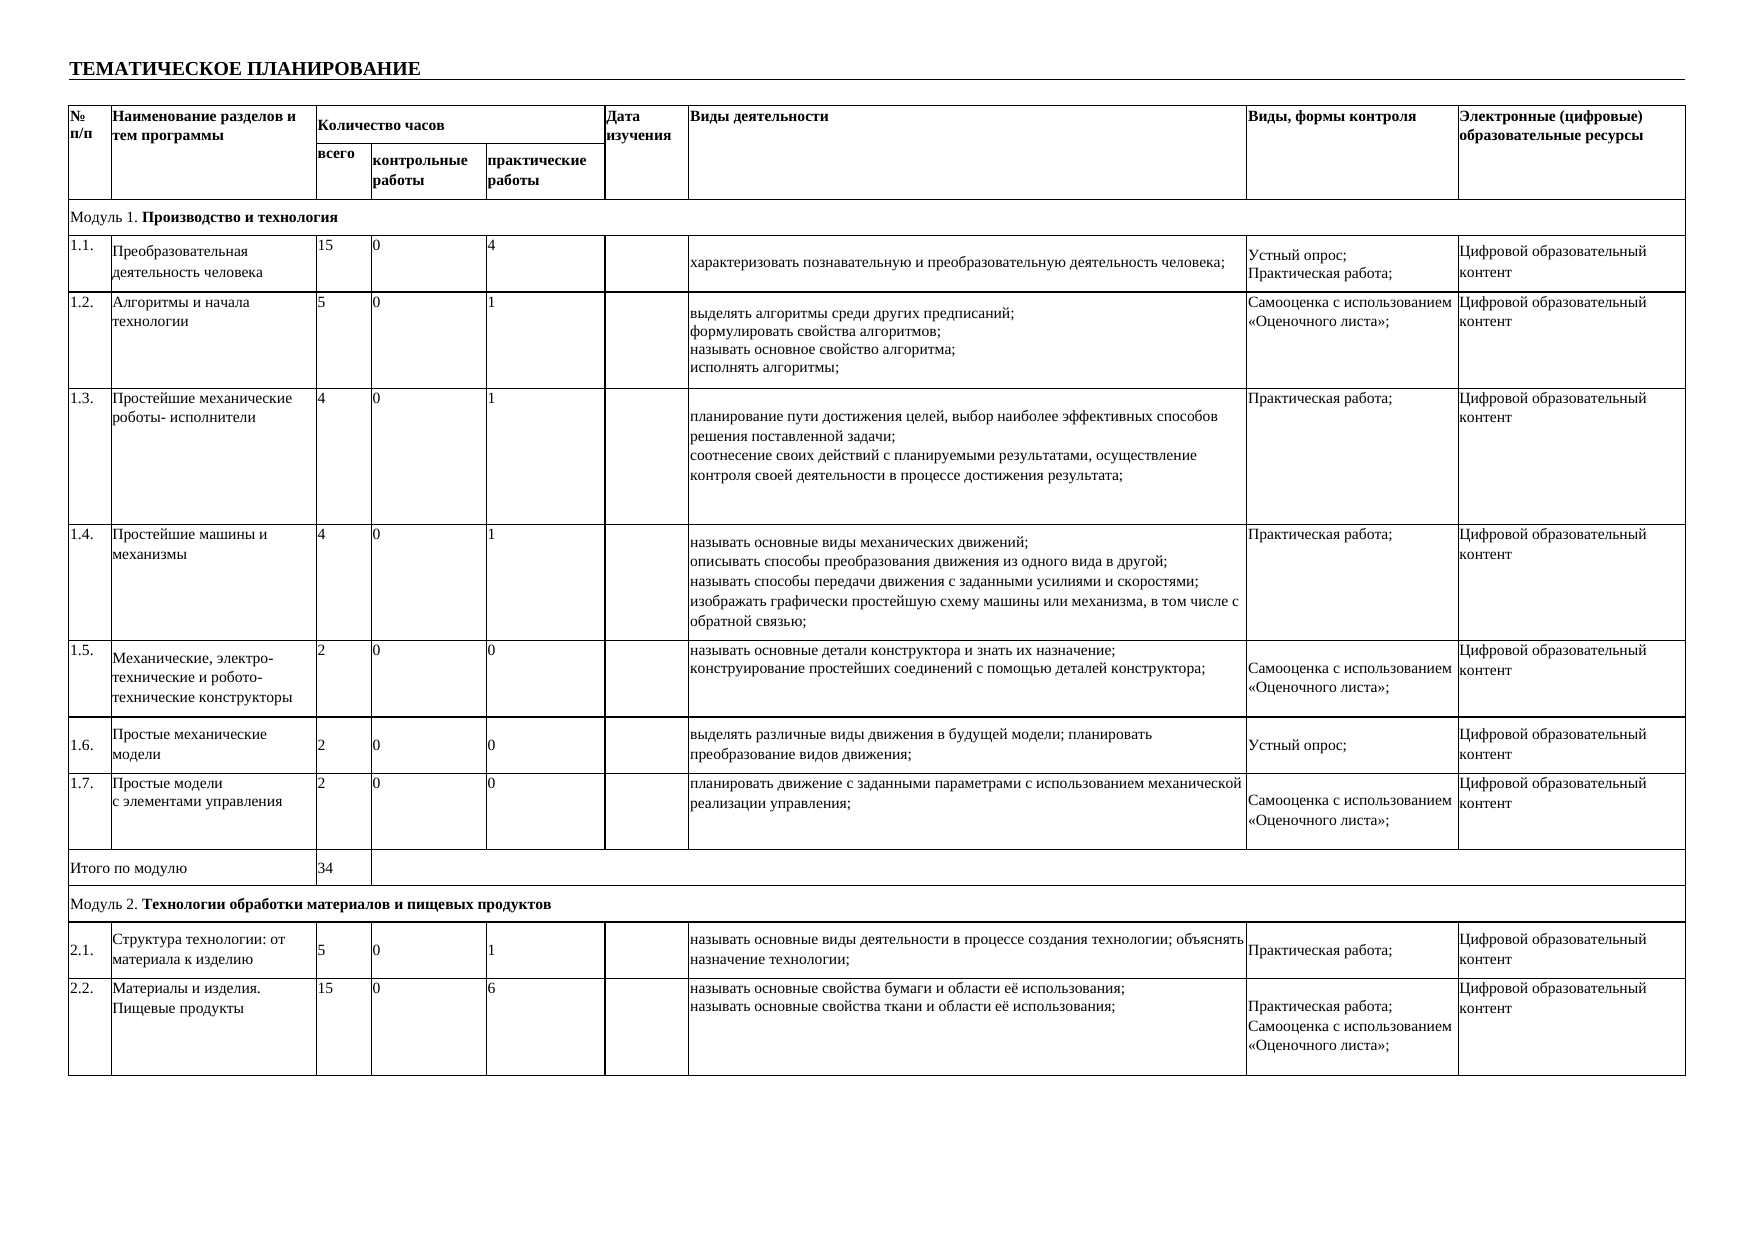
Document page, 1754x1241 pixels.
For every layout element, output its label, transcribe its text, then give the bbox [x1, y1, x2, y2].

table_cell Алгоритмы и начала технологии [112, 293, 316, 387]
table_cell 4 [317, 525, 371, 640]
table_cell Устный опрос; Практическая работа; [1247, 236, 1458, 291]
table_cell Простые механические модели [112, 718, 316, 773]
table_cell 0 [487, 774, 604, 849]
table_cell планирование пути достижения целей, выбор наиболее эффективных способов решения поставленной задачи; соотнесение своих действий с планируемыми результатами, осуществление контроля своей деятельности в процессе достижения результата; [689, 389, 1246, 524]
table_cell Простые модели с элементами управления [112, 774, 316, 849]
table_cell Цифровой образовательный контент [1459, 923, 1685, 978]
table_cell Цифровой образовательный контент [1459, 525, 1685, 640]
table_header Виды деятельности [689, 106, 1246, 198]
table_cell 34 [317, 850, 371, 885]
table_header Количество часов [317, 106, 604, 142]
table_cell 1 [487, 923, 604, 978]
table_cell 1.1. [69, 236, 111, 291]
table_cell выделять различные виды движения в будущей модели; планировать преобразование видов движения; [689, 718, 1246, 773]
table_cell Простейшие машины и механизмы [112, 525, 316, 640]
table_cell 2.1. [69, 923, 111, 978]
table_cell практические работы [487, 144, 604, 198]
table_cell [606, 641, 688, 716]
table_cell Цифровой образовательный контент [1459, 979, 1685, 1075]
table_cell 0 [372, 923, 486, 978]
table_cell 1.3. [69, 389, 111, 524]
table_cell выделять алгоритмы среди других предписаний; формулировать свойства алгоритмов; называть основное свойство алгоритма; исполнять алгоритмы; [689, 293, 1246, 387]
table_cell 0 [487, 641, 604, 716]
table_cell называть основные детали конструктора и знать их назначение; конструирование простейших соединений с помощью деталей конструктора; [689, 641, 1246, 716]
table_cell [606, 718, 688, 773]
table_cell 1.5. [69, 641, 111, 716]
table_cell 0 [487, 718, 604, 773]
table_cell 0 [372, 641, 486, 716]
table_cell называть основные виды механических движений; описывать способы преобразования движения из одного вида в другой; называть способы передачи движения с заданными усилиями и скоростями; изображать графически простейшую схему машины или механизма, в том числе с обратной связью; [689, 525, 1246, 640]
table_cell 0 [372, 293, 486, 387]
text ТЕМАТИЧЕСКОЕ ПЛАНИРОВАНИЕ [69, 57, 1685, 79]
table_cell [372, 850, 1685, 885]
table_cell Устный опрос; [1247, 718, 1458, 773]
table_cell [606, 293, 688, 387]
table_cell [606, 525, 688, 640]
table_cell Механические, электротехнические и робототехнические конструкторы [112, 641, 316, 716]
table_cell Преобразовательная деятельность человека [112, 236, 316, 291]
table_cell Практическая работа; [1247, 389, 1458, 524]
table_cell [606, 236, 688, 291]
table_cell Итого по модулю [69, 850, 316, 885]
table_cell 2 [317, 641, 371, 716]
table_cell Цифровой образовательный контент [1459, 236, 1685, 291]
table_cell [606, 923, 688, 978]
table_cell Практическая работа; [1247, 923, 1458, 978]
table_header Виды, формы контроля [1247, 106, 1458, 198]
table_cell Модуль 2. Технологии обработки материалов и пищевых продуктов [69, 886, 1685, 921]
table_cell 1 [487, 389, 604, 524]
table_cell 2 [317, 774, 371, 849]
table_cell Материалы и изделия. Пищевые продукты [112, 979, 316, 1075]
table_cell 5 [317, 293, 371, 387]
table_cell называть основные виды деятельности в процессе создания технологии; объяснять назначение технологии; [689, 923, 1246, 978]
table_cell 0 [372, 979, 486, 1075]
table_header Наименование разделов и тем программы [112, 106, 316, 198]
table_cell Практическая работа; Самооценка с использованием «Оценочного листа»; [1247, 979, 1458, 1075]
table_cell 0 [372, 236, 486, 291]
table_cell 15 [317, 236, 371, 291]
table_cell 0 [372, 525, 486, 640]
table_cell 5 [317, 923, 371, 978]
table_cell 0 [372, 774, 486, 849]
table_cell Цифровой образовательный контент [1459, 641, 1685, 716]
table_cell 0 [372, 389, 486, 524]
table_cell 4 [317, 389, 371, 524]
table_cell 2 [317, 718, 371, 773]
table_cell [606, 389, 688, 524]
table_cell 15 [317, 979, 371, 1075]
table_cell Самооценка с использованием «Оценочного листа»; [1247, 641, 1458, 716]
table_cell Простейшие механические роботы- исполнители [112, 389, 316, 524]
table_cell контрольные работы [372, 144, 486, 198]
table_cell 1 [487, 525, 604, 640]
table_cell 0 [372, 718, 486, 773]
table_cell 2.2. [69, 979, 111, 1075]
table_cell 4 [487, 236, 604, 291]
table_cell Цифровой образовательный контент [1459, 293, 1685, 387]
table_cell 1.7. [69, 774, 111, 849]
table_cell Структура технологии: от материала к изделию [112, 923, 316, 978]
table_cell Самооценка с использованием «Оценочного листа»; [1247, 293, 1458, 387]
table_cell Практическая работа; [1247, 525, 1458, 640]
table_cell характеризовать познавательную и преобразовательную деятельность человека; [689, 236, 1246, 291]
table_header Дата изучения [606, 106, 688, 198]
table_cell всего [317, 144, 371, 198]
table_cell Модуль 1. Производство и технология [69, 200, 1685, 235]
table_cell Цифровой образовательный контент [1459, 774, 1685, 849]
table_cell [606, 979, 688, 1075]
table_cell Цифровой образовательный контент [1459, 718, 1685, 773]
table_cell 1 [487, 293, 604, 387]
table_header Электронные (цифровые) образовательные ресурсы [1459, 106, 1685, 198]
table_header № п/п [69, 106, 111, 198]
table_cell Самооценка с использованием «Оценочного листа»; [1247, 774, 1458, 849]
table_cell [606, 774, 688, 849]
table_cell 6 [487, 979, 604, 1075]
table_cell планировать движение с заданными параметрами с использованием механической реализации управления; [689, 774, 1246, 849]
table_cell 1.2. [69, 293, 111, 387]
table_cell 1.6. [69, 718, 111, 773]
table_cell Цифровой образовательный контент [1459, 389, 1685, 524]
table_cell 1.4. [69, 525, 111, 640]
table_cell называть основные свойства бумаги и области её использования; называть основные свойства ткани и области её использования; [689, 979, 1246, 1075]
